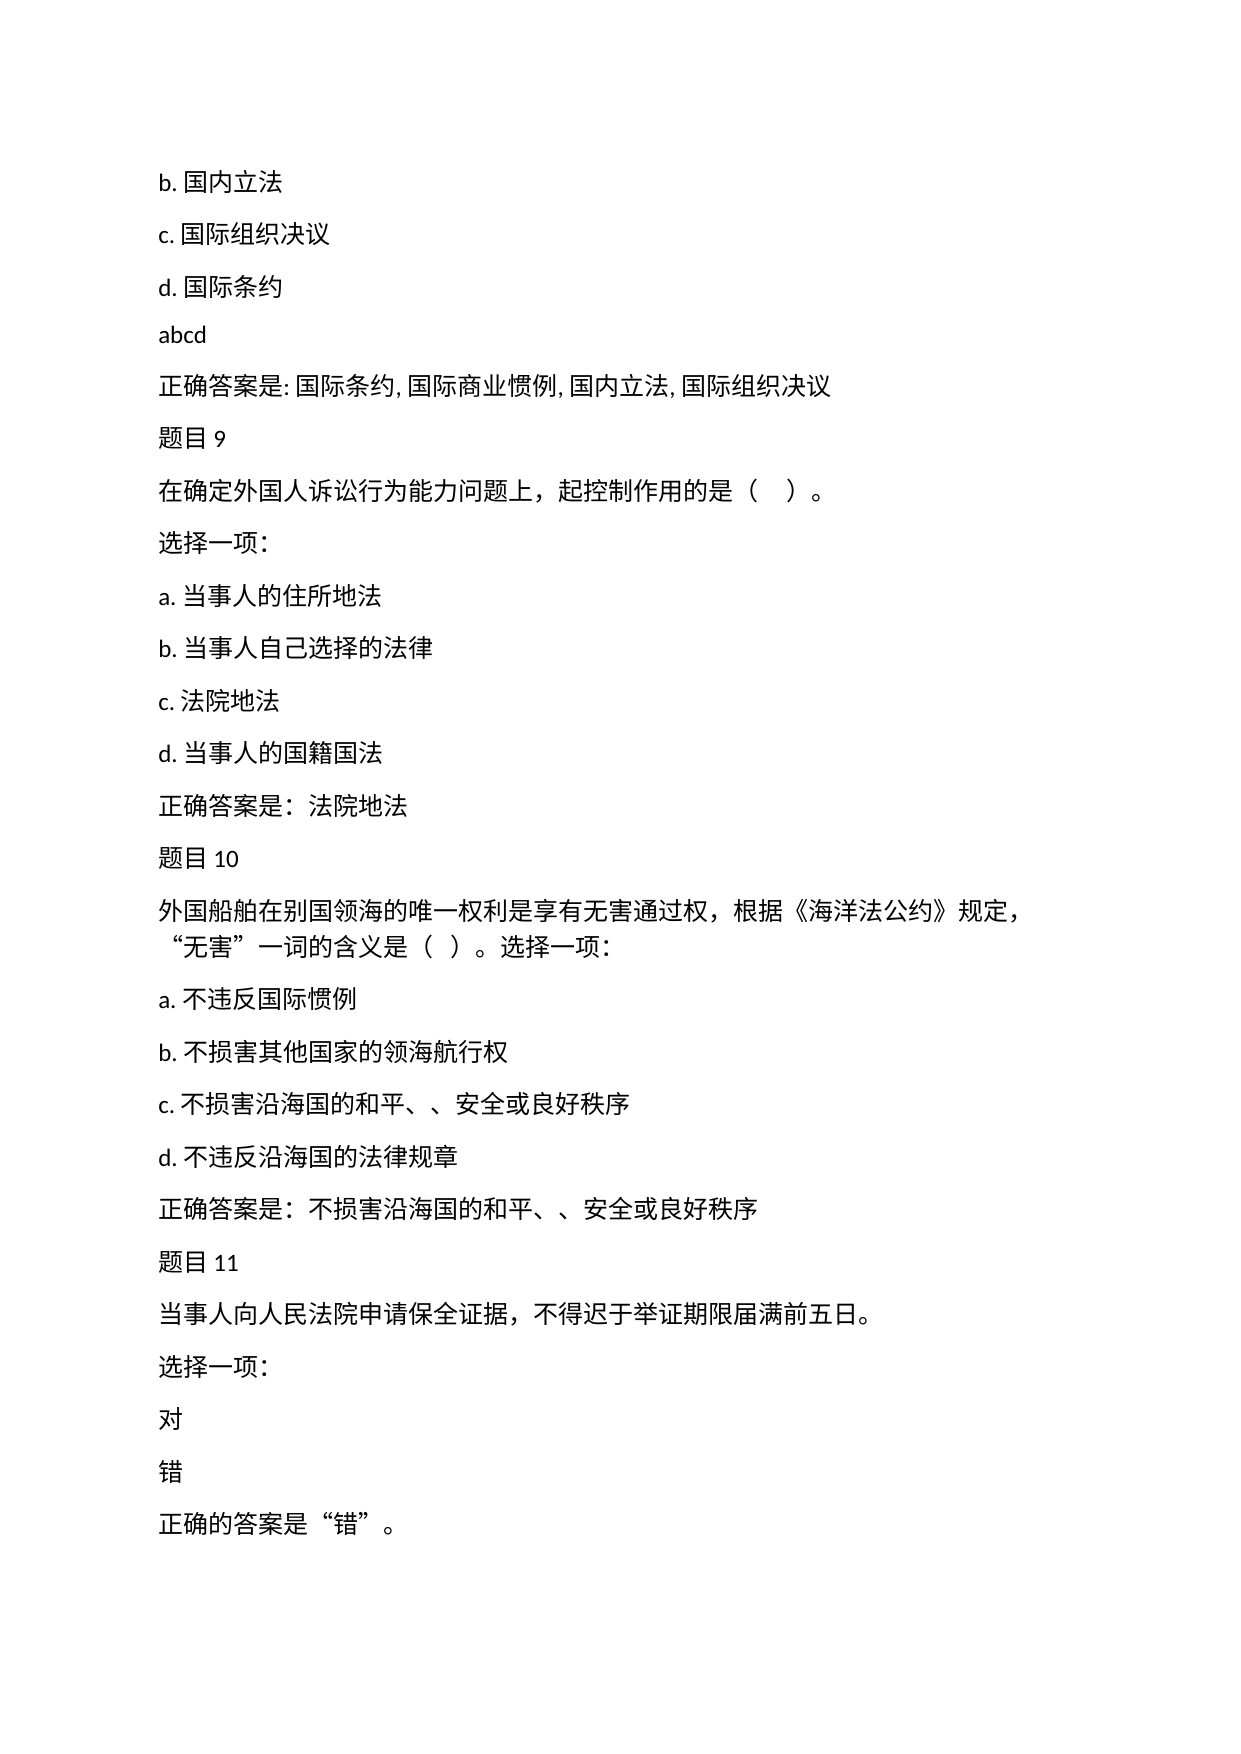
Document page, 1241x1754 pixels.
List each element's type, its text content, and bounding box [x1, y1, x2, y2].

text 题目11 [158, 1242, 1053, 1279]
text abcd [158, 319, 1053, 350]
text d. 当事人的国籍国法 [158, 734, 1053, 770]
text 正确答案是：法院地法 [158, 786, 1053, 822]
text 对 [158, 1400, 1053, 1436]
text 选择一项： [158, 524, 1053, 560]
text b. 不损害其他国家的领海航行权 [158, 1032, 1053, 1069]
text c. 不损害沿海国的和平、、安全或良好秩序 [158, 1085, 1053, 1121]
text 题目9 [158, 419, 1053, 455]
text 外国船舶在别国领海的唯一权利是享有无害通过权，根据《海洋法公约》规定，“无害”一词的含义是（ ）。选择一项： [158, 891, 1053, 964]
text c. 国际组织决议 [158, 214, 1053, 251]
text b. 国内立法 [158, 162, 1053, 198]
text d. 不违反沿海国的法律规章 [158, 1137, 1053, 1174]
text c. 法院地法 [158, 681, 1053, 717]
text 选择一项： [158, 1347, 1053, 1384]
text 在确定外国人诉讼行为能力问题上，起控制作用的是（ ）。 [158, 471, 1053, 507]
text 错 [158, 1452, 1053, 1489]
text 正确答案是: 国际条约, 国际商业惯例, 国内立法, 国际组织决议 [158, 366, 1053, 402]
text 正确的答案是“错”。 [158, 1505, 1053, 1541]
text d. 国际条约 [158, 267, 1053, 303]
text a. 当事人的住所地法 [158, 576, 1053, 612]
text 正确答案是：不损害沿海国的和平、、安全或良好秩序 [158, 1190, 1053, 1226]
text b. 当事人自己选择的法律 [158, 629, 1053, 665]
text 当事人向人民法院申请保全证据，不得迟于举证期限届满前五日。 [158, 1295, 1053, 1331]
text 题目10 [158, 839, 1053, 875]
text a. 不违反国际惯例 [158, 980, 1053, 1016]
